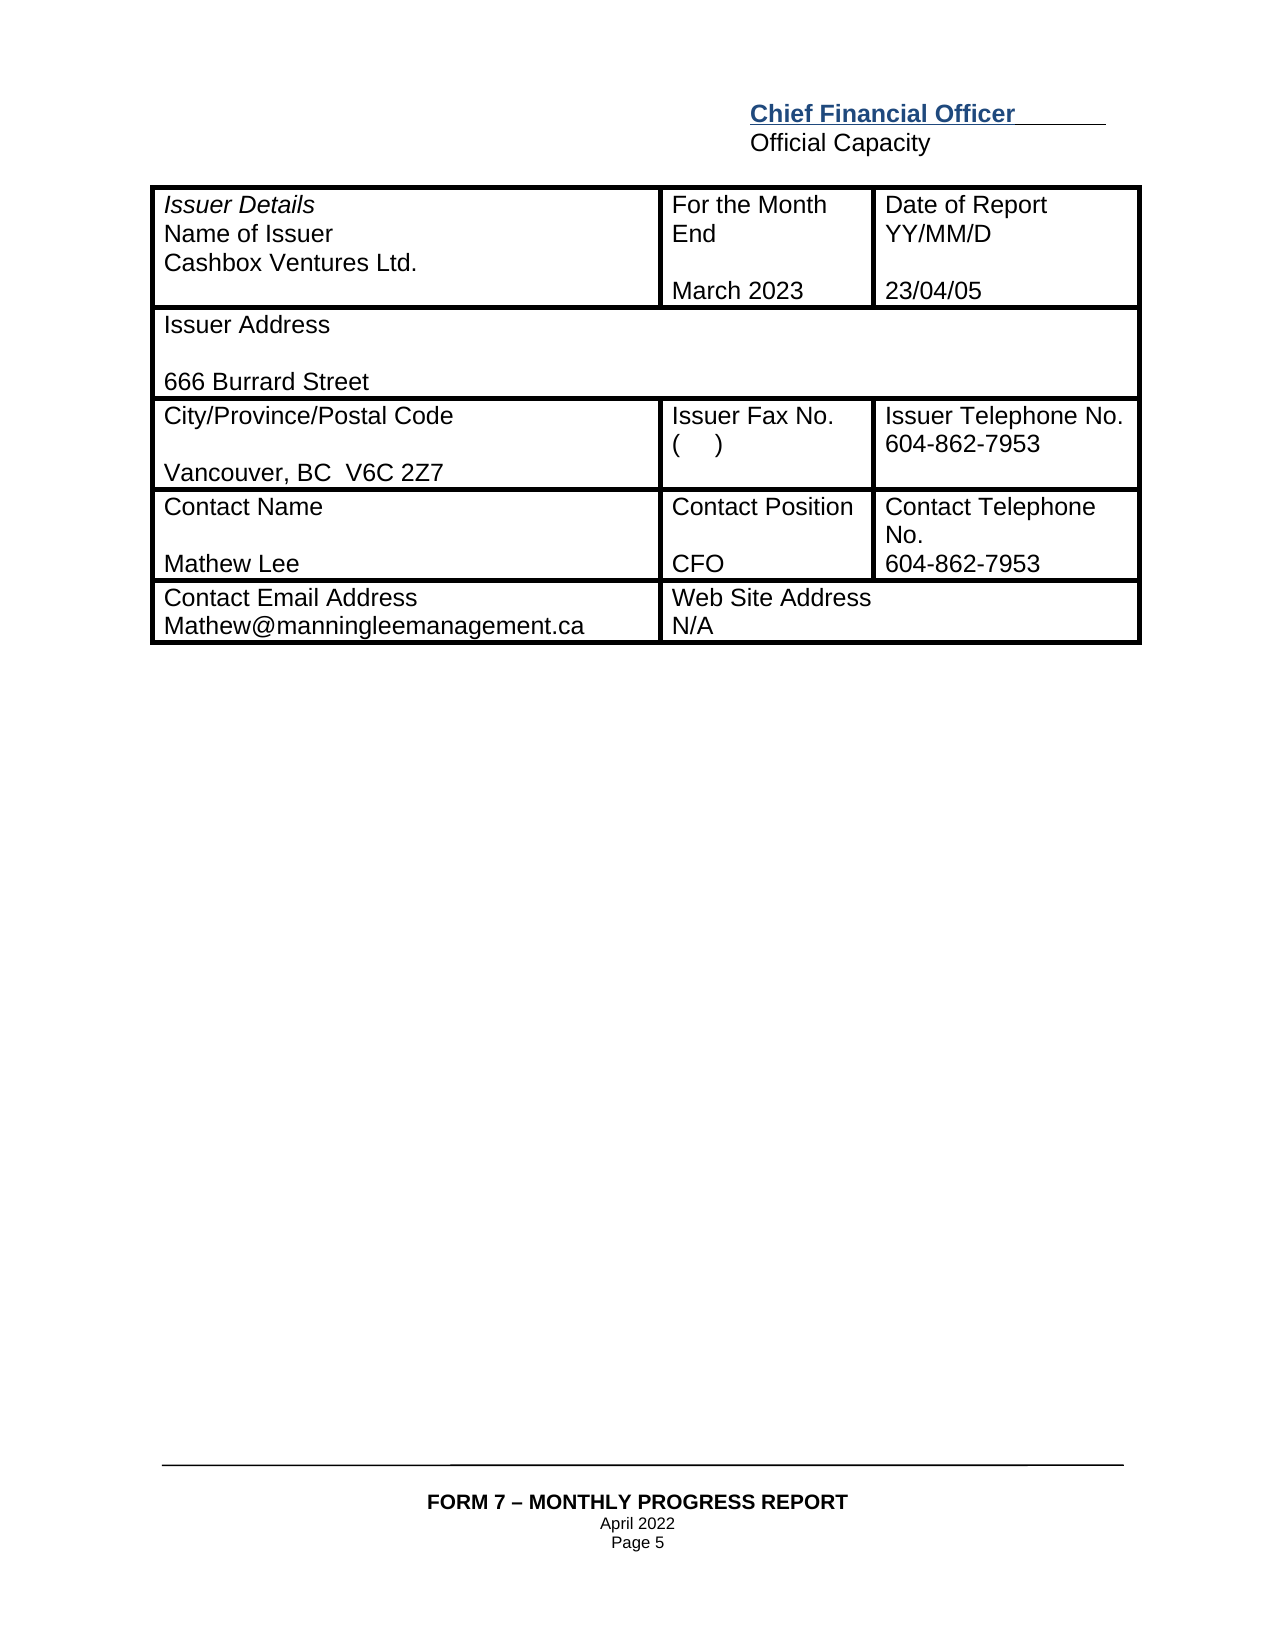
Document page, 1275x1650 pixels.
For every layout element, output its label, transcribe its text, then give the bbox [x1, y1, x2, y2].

table_cell Contact Name Mathew Lee [155, 492, 658, 578]
table_cell Contact Telephone No. 604-862-7953 [876, 492, 1137, 578]
table_cell Web Site Address N/A [663, 583, 1137, 640]
table_cell Issuer Telephone No. 604-862-7953 [876, 401, 1137, 487]
table_cell Contact Email Address Mathew@manningleemanagement.ca [155, 583, 658, 640]
table_cell City/Province/Postal Code Vancouver, BC V6C 2Z7 [155, 401, 658, 487]
table_cell Issuer Address 666 Burrard Street [155, 310, 1137, 396]
table_cell Issuer Fax No. ( ) [663, 401, 871, 487]
table_header Issuer Details Name of Issuer Cashbox Ventures Ltd. [155, 190, 658, 305]
table_header For the Month End March 2023 [663, 190, 871, 305]
text Chief Financial Officer Official Capacity [750, 99, 1125, 157]
table_header Date of Report YY/MM/D 23/04/05 [876, 190, 1137, 305]
table_cell Contact Position CFO [663, 492, 871, 578]
